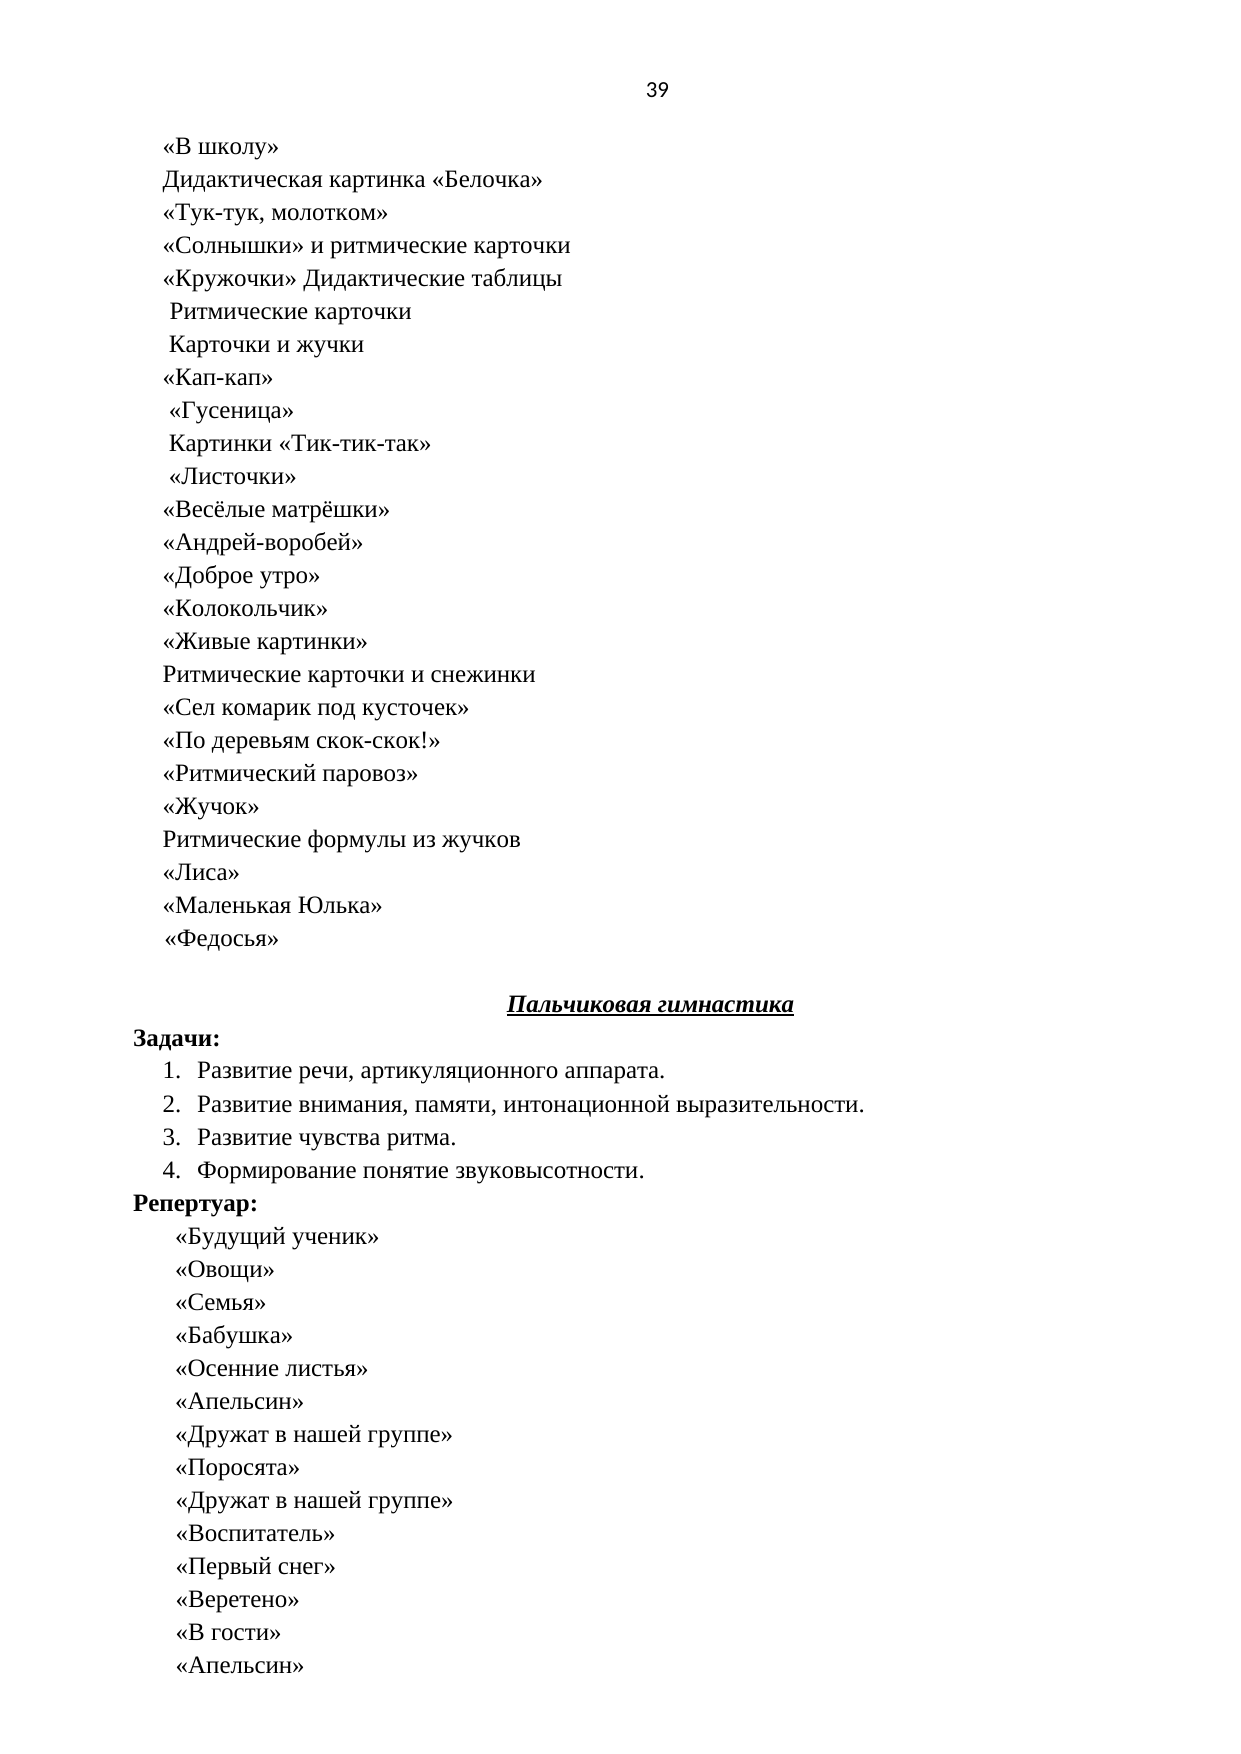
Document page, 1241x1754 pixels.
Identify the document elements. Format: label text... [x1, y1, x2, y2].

text «Семья» [175, 1287, 1181, 1316]
text «Тук-тук, молотком» [162, 197, 829, 226]
text «В гости» [175, 1617, 1181, 1646]
text Ритмические формулы из жучков [162, 824, 1181, 853]
text «Маленькая Юлька» [162, 891, 1181, 919]
text «Гусеница» [162, 395, 1181, 424]
text Ритмические карточки [169, 296, 1181, 325]
text «Воспитатель» [175, 1518, 1181, 1547]
text Репертуар: [133, 1188, 1181, 1216]
text «Будущий ученик» [175, 1221, 1181, 1249]
list Формирование понятие звуковысотности. [162, 1155, 1181, 1183]
text «Апельсин» [175, 1386, 1181, 1414]
text «Листочки» [162, 461, 1181, 490]
text «Бабушка» [175, 1320, 1181, 1348]
list Развитие внимания, памяти, интонационной выразительности. [162, 1089, 1181, 1117]
text «Кап-кап» [162, 362, 1181, 391]
text «Поросята» [175, 1452, 1181, 1481]
text «Веретено» [175, 1584, 1181, 1613]
text Дидактическая картинка «Белочка» [162, 164, 829, 193]
text «Сел комарик под кусточек» [162, 692, 1181, 721]
text «Федосья» [133, 923, 1181, 952]
text «Овощи» [175, 1254, 1181, 1282]
text Ритмические карточки и снежинки [162, 659, 1181, 688]
text «Живые картинки» [162, 626, 1181, 655]
list Развитие чувства ритма. [162, 1122, 1181, 1150]
text «Андрей-воробей» [162, 527, 1181, 556]
text «Ритмический паровоз» [162, 758, 1181, 787]
text «Весёлые матрёшки» [162, 494, 1181, 523]
text «Апельсин» [175, 1650, 1181, 1679]
text Карточки и жучки [162, 329, 1181, 358]
text «Солнышки» и ритмические карточки [162, 230, 829, 259]
text «Колокольчик» [162, 593, 1181, 622]
text «Осенние листья» [175, 1353, 1181, 1382]
text «Доброе утро» [162, 560, 1181, 589]
text «Жучок» [162, 791, 1181, 820]
text «Первый снег» [175, 1551, 1181, 1580]
text Пальчиковая гимнастика [350, 989, 1181, 1018]
text «Дружат в нашей группе» [175, 1485, 1181, 1514]
text «По деревьям скок-скок!» [162, 725, 1181, 754]
text «Лиса» [162, 857, 1181, 886]
text «Дружат в нашей группе» [175, 1419, 1181, 1448]
list Развитие речи, артикуляционного аппарата. [162, 1056, 1181, 1084]
text «В школу» [162, 131, 1181, 160]
text Картинки «Тик-тик-так» [162, 428, 1181, 457]
text Задачи: [133, 1023, 1181, 1051]
text «Кружочки» Дидактические таблицы [162, 263, 1181, 292]
